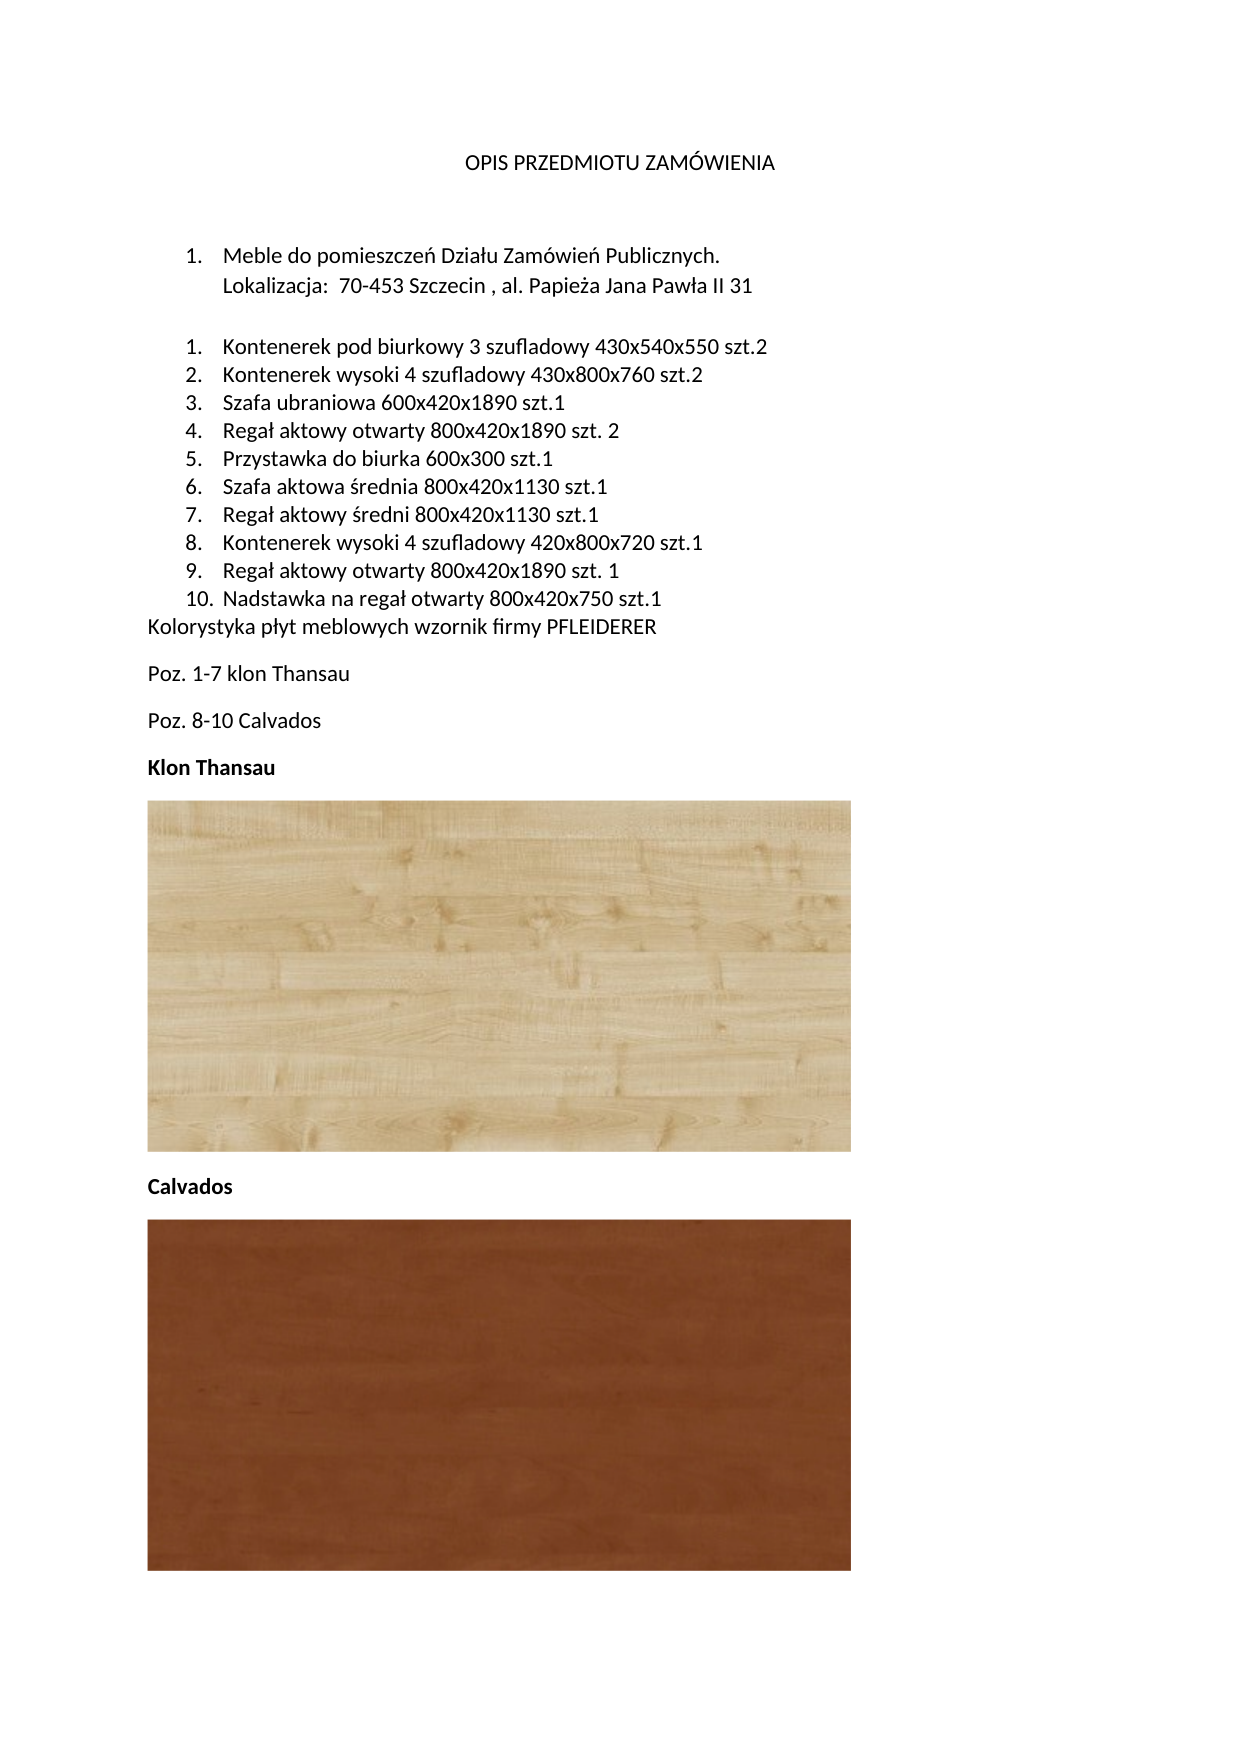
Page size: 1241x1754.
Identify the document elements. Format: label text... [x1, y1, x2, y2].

list Kontenerek pod biurkowy 3 szufladowy 430x540x550 szt.2 [185, 332, 1093, 360]
list Przystawka do biurka 600x300 szt.1 [185, 444, 1093, 472]
list Regał aktowy średni 800x420x1130 szt.1 [185, 500, 1093, 528]
text Klon Thansau [148, 753, 1093, 781]
list Szafa aktowa średnia 800x420x1130 szt.1 [185, 472, 1093, 500]
text Calvados [148, 1172, 1093, 1200]
list Lokalizacja: 70-453 Szczecin , al. Papieża Jana Pawła II 31 [223, 272, 1093, 299]
list Kontenerek wysoki 4 szufladowy 430x800x760 szt.2 [185, 360, 1093, 388]
picture [148, 1220, 851, 1570]
list Nadstawka na regał otwarty 800x420x750 szt.1 [185, 584, 1093, 612]
text Poz. 8-10 Calvados [148, 706, 1093, 734]
list Kontenerek wysoki 4 szufladowy 420x800x720 szt.1 [185, 528, 1093, 556]
list Meble do pomieszczeń Działu Zamówień Publicznych. [185, 241, 1093, 269]
picture [148, 801, 851, 1151]
list Regał aktowy otwarty 800x420x1890 szt. 1 [185, 556, 1093, 584]
list Regał aktowy otwarty 800x420x1890 szt. 2 [185, 416, 1093, 444]
text Kolorystyka płyt meblowych wzornik firmy PFLEIDERER [148, 612, 1093, 640]
list Szafa ubraniowa 600x420x1890 szt.1 [185, 388, 1093, 416]
text Poz. 1-7 klon Thansau [148, 659, 1093, 687]
text OPIS PRZEDMIOTU ZAMÓWIENIA [148, 148, 1093, 176]
